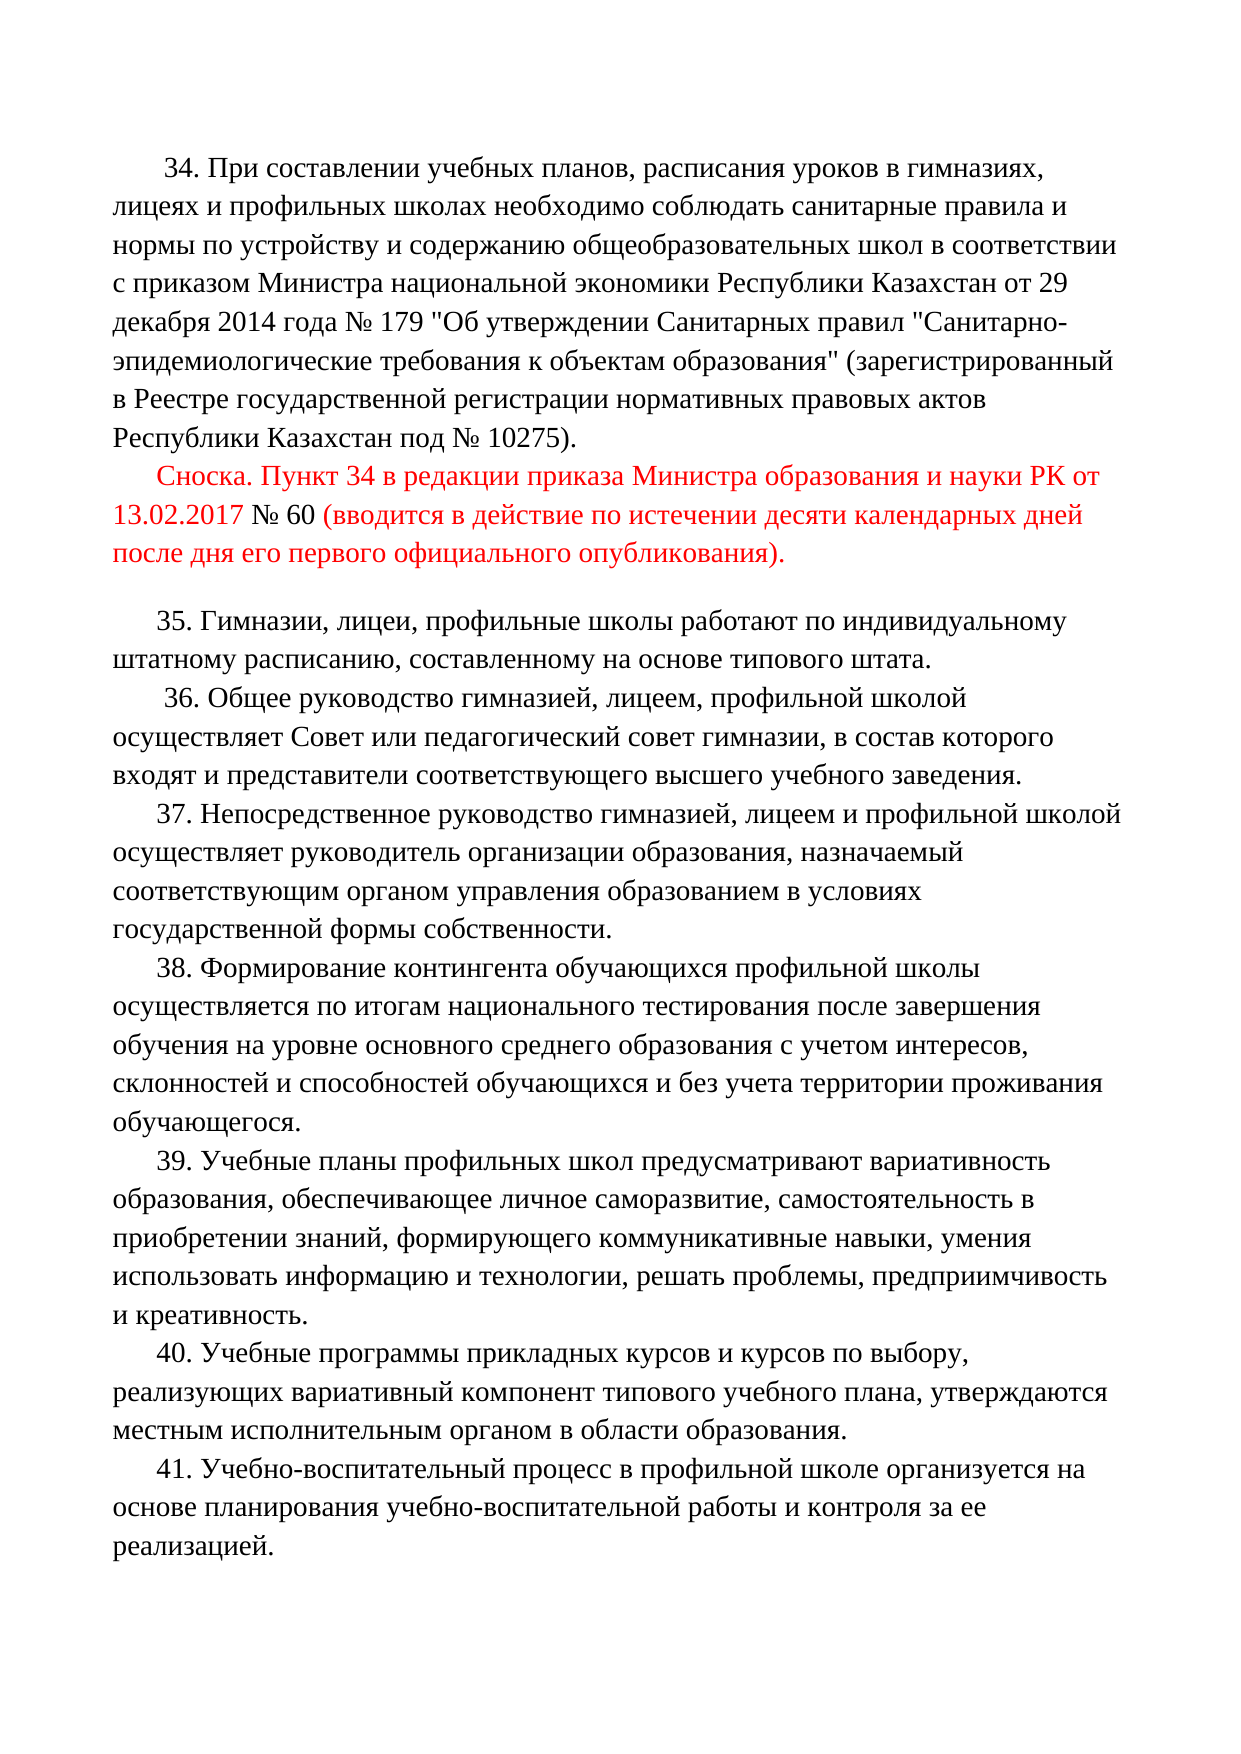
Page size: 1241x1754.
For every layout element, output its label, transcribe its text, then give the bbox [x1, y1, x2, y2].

text Сноска. Пункт 34 в редакции приказа Министра образования и науки РК от 13.02.2017 № 60 (вводится в действие по истечении десяти календарных дней после дня его первого официального опубликования). [112, 458, 1128, 599]
text 34. При составлении учебных планов, расписания уроков в гимназиях, лицеях и профильных школах необходимо соблюдать санитарные правила и нормы по устройству и содержанию общеобразовательных школ в соответствии с приказом Министра национальной экономики Республики Казахстан от 29 декабря 2014 года № 179 "Об утверждении Санитарных правил "Санитарно-эпидемиологические требования к объектам образования" (зарегистрированный в Реестре государственной регистрации нормативных правовых актов Республики Казахстан под № 10275). [112, 150, 1128, 453]
text 41. Учебно-воспитательный процесс в профильной школе организуется на основе планирования учебно-воспитательной работы и контроля за ее реализацией. [112, 1451, 1128, 1562]
text 40. Учебные программы прикладных курсов и курсов по выбору, реализующих вариативный компонент типового учебного плана, утверждаются местным исполнительным органом в области образования. [112, 1335, 1128, 1446]
text 36. Общее руководство гимназией, лицеем, профильной школой осуществляет Совет или педагогический совет гимназии, в состав которого входят и представители соответствующего высшего учебного заведения. [112, 680, 1128, 791]
text 37. Непосредственное руководство гимназией, лицеем и профильной школой осуществляет руководитель организации образования, назначаемый соответствующим органом управления образованием в условиях государственной формы собственности. [112, 796, 1128, 945]
text 38. Формирование контингента обучающихся профильной школы осуществляется по итогам национального тестирования после завершения обучения на уровне основного среднего образования с учетом интересов, склонностей и способностей обучающихся и без учета территории проживания обучающегося. [112, 950, 1128, 1138]
text 35. Гимназии, лицеи, профильные школы работают по индивидуальному штатному расписанию, составленному на основе типового штата. [112, 603, 1128, 675]
text 39. Учебные планы профильных школ предусматривают вариативность образования, обеспечивающее личное саморазвитие, самостоятельность в приобретении знаний, формирующего коммуникативные навыки, умения использовать информацию и технологии, решать проблемы, предприимчивость и креативность. [112, 1143, 1128, 1330]
